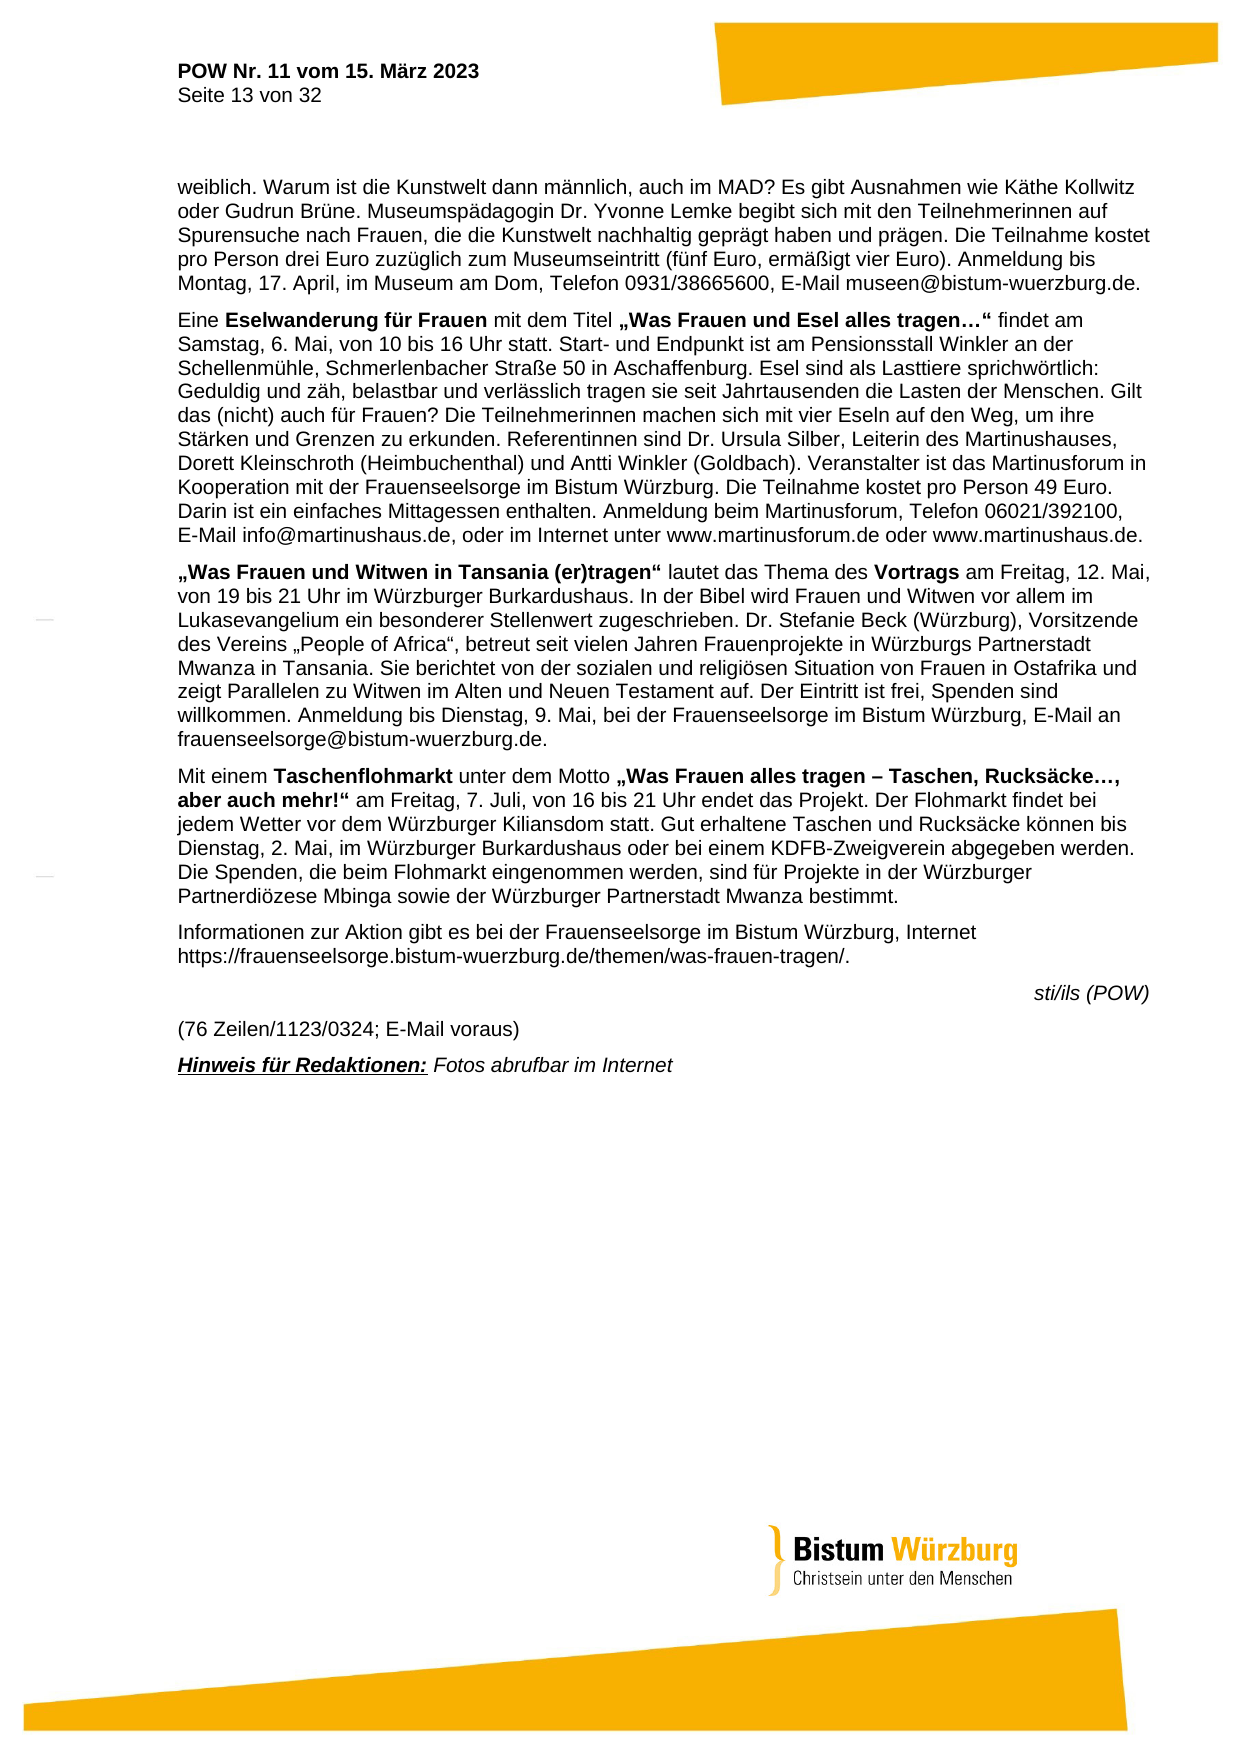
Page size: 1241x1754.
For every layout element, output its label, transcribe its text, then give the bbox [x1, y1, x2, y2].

text Hinweis für Redaktionen: Fotos abrufbar im Internet [177, 1053, 1152, 1077]
text (76 Zeilen/1123/0324; E-Mail voraus) [177, 1017, 1152, 1041]
text Informationen zur Aktion gibt es bei der Frauenseelsorge im Bistum Würzburg, Internet https://frauenseelsorge.bistum-wuerzburg.de/themen/was-frauen-tragen/. [177, 920, 1152, 968]
text sti/ils (POW) [177, 980, 1152, 1004]
text weiblich. Warum ist die Kunstwelt dann männlich, auch im MAD? Es gibt Ausnahmen wie Käthe Kollwitz oder Gudrun Brüne. Museumspädagogin Dr. Yvonne Lemke begibt sich mit den Teilnehmerinnen auf Spurensuche nach Frauen, die die Kunstwelt nachhaltig geprägt haben und prägen. Die Teilnahme kostet pro Person drei Euro zuzüglich zum Museumseintritt (fünf Euro, ermäßigt vier Euro). Anmeldung bis Montag, 17. April, im Museum am Dom, Telefon 0931/38665600, E-Mail museen@bistum-wuerzburg.de. [177, 175, 1152, 295]
text „Was Frauen und Witwen in Tansania (er)tragen“ lautet das Thema des Vortrags am Freitag, 12. Mai, von 19 bis 21 Uhr im Würzburger Burkardushaus. In der Bibel wird Frauen und Witwen vor allem im Lukasevangelium ein besonderer Stellenwert zugeschrieben. Dr. Stefanie Beck (Würzburg), Vorsitzende des Vereins „People of Africa“, betreut seit vielen Jahren Frauenprojekte in Würzburgs Partnerstadt Mwanza in Tansania. Sie berichtet von der sozialen und religiösen Situation von Frauen in Ostafrika und zeigt Parallelen zu Witwen im Alten und Neuen Testament auf. Der Eintritt ist frei, Spenden sind willkommen. Anmeldung bis Dienstag, 9. Mai, bei der Frauenseelsorge im Bistum Würzburg, E-Mail an frauenseelsorge@bistum-wuerzburg.de. [177, 559, 1152, 751]
text Eine Eselwanderung für Frauen mit dem Titel „Was Frauen und Esel alles tragen…“ findet am Samstag, 6. Mai, von 10 bis 16 Uhr statt. Start- und Endpunkt ist am Pensionsstall Winkler an der Schellenmühle, Schmerlenbacher Straße 50 in Aschaffenburg. Esel sind als Lasttiere sprichwörtlich: Geduldig und zäh, belastbar und verlässlich tragen sie seit Jahrtausenden die Lasten der Menschen. Gilt das (nicht) auch für Frauen? Die Teilnehmerinnen machen sich mit vier Eseln auf den Weg, um ihre Stärken und Grenzen zu erkunden. Referentinnen sind Dr. Ursula Silber, Leiterin des Martinushauses, Dorett Kleinschroth (Heimbuchenthal) und Antti Winkler (Goldbach). Veranstalter ist das Martinusforum in Kooperation mit der Frauenseelsorge im Bistum Würzburg. Die Teilnahme kostet pro Person 49 Euro. Darin ist ein einfaches Mittagessen enthalten. Anmeldung beim Martinusforum, Telefon 06021/392100, E-Mail info@martinushaus.de, oder im Internet unter www.martinusforum.de oder www.martinushaus.de. [177, 307, 1152, 547]
picture [0, 0, 1241, 1754]
text Mit einem Taschenflohmarkt unter dem Motto „Was Frauen alles tragen – Taschen, Rucksäcke…, aber auch mehr!“ am Freitag, 7. Juli, von 16 bis 21 Uhr endet das Projekt. Der Flohmarkt findet bei jedem Wetter vor dem Würzburger Kiliansdom statt. Gut erhaltene Taschen und Rucksäcke können bis Dienstag, 2. Mai, im Würzburger Burkardushaus oder bei einem KDFB-Zweigverein abgegeben werden. Die Spenden, die beim Flohmarkt eingenommen werden, sind für Projekte in der Würzburger Partnerdiözese Mbinga sowie der Würzburger Partnerstadt Mwanza bestimmt. [177, 764, 1152, 907]
